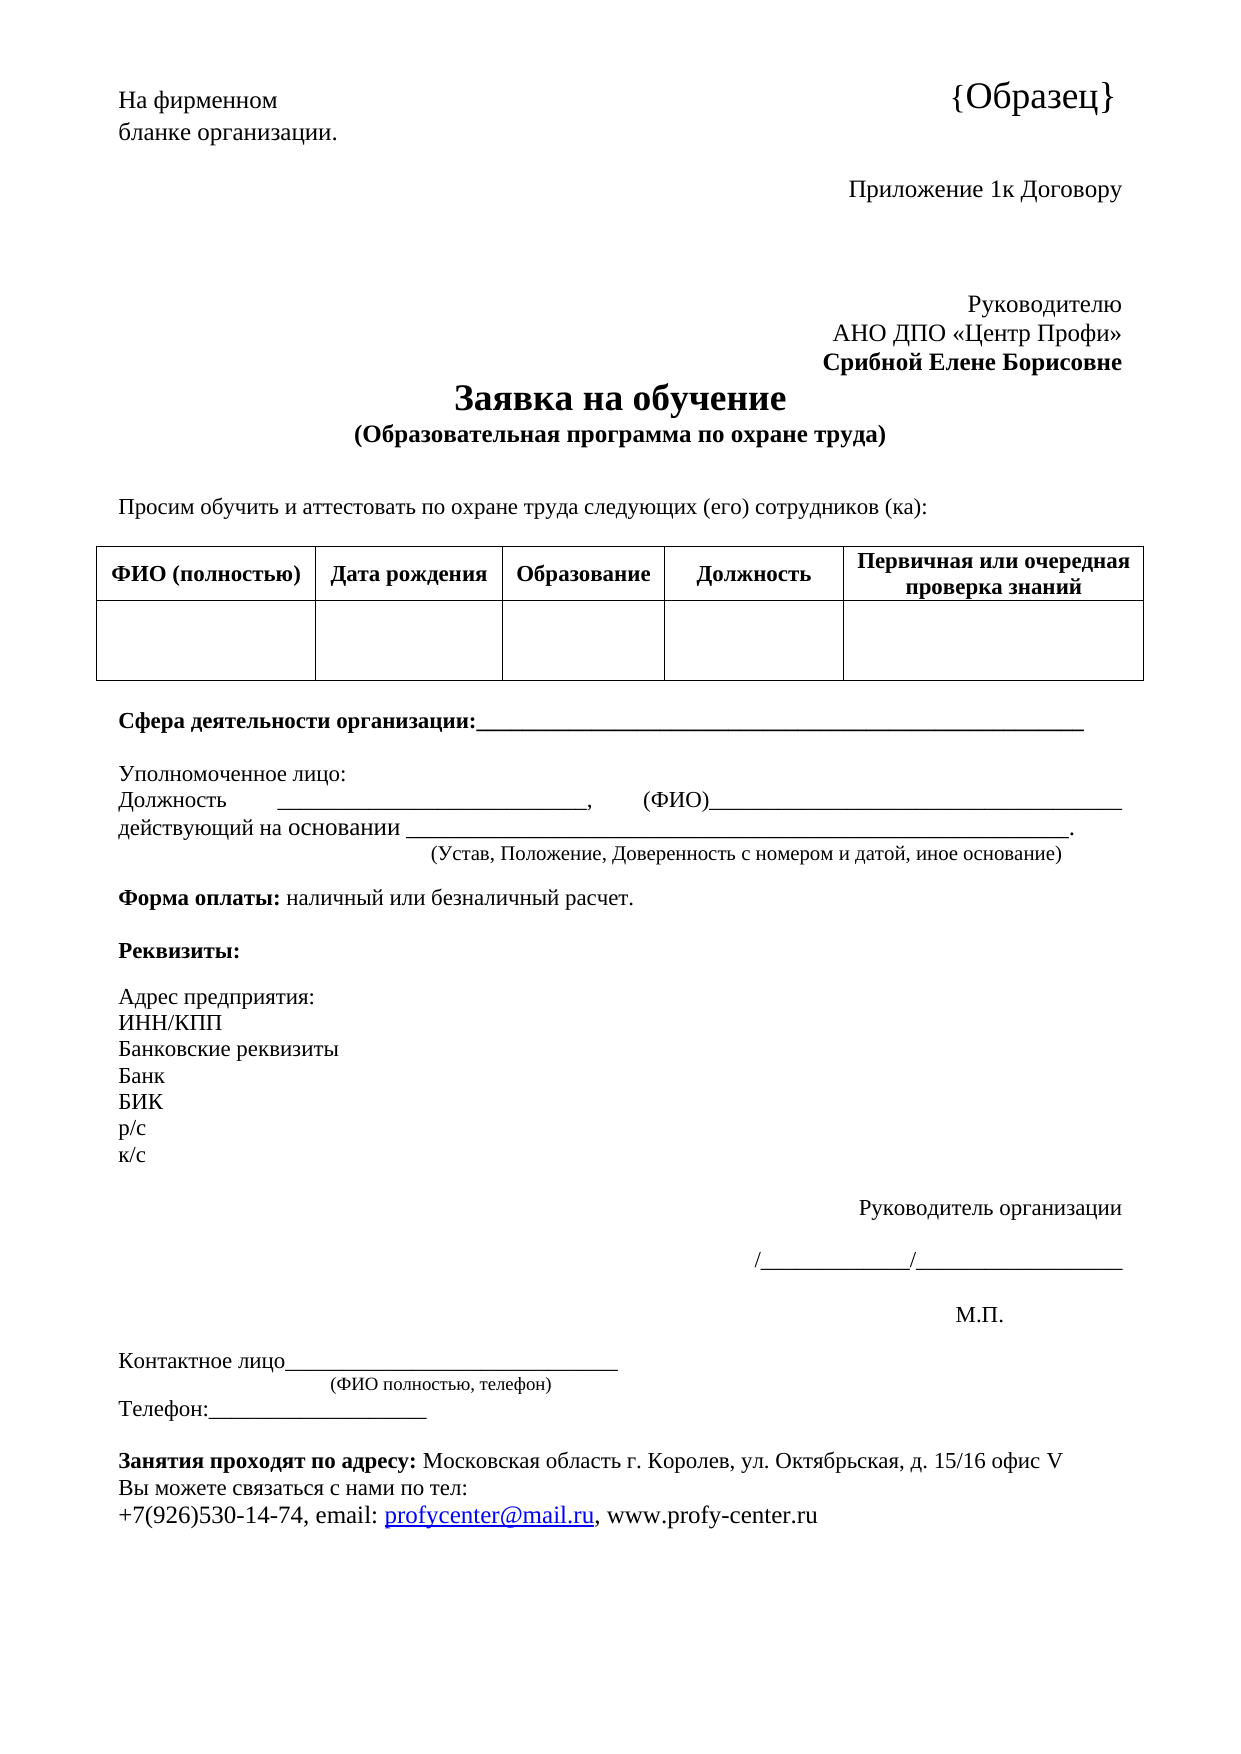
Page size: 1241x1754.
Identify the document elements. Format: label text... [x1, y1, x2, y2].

text Руководителю [118, 289, 1122, 318]
text АНО ДПО «Центр Профи» [118, 318, 1122, 347]
text Форма оплаты: наличный или безналичный расчет. [118, 884, 1122, 911]
table_header Должность [665, 547, 843, 599]
table_cell [316, 601, 502, 680]
table_cell [97, 601, 315, 680]
table_header ФИО (полностью) [97, 547, 315, 599]
table_header Образование [503, 547, 664, 599]
text БИК [118, 1088, 1122, 1114]
table_cell [503, 601, 664, 680]
text ИНН/КПП [118, 1009, 1122, 1035]
text М.П. [118, 1301, 1122, 1328]
text бланке организации. [118, 117, 1122, 146]
text Контактное лицо_____________________________ [118, 1347, 1122, 1373]
table_header Первичная или очередная проверка знаний [844, 547, 1143, 599]
text Должность ___________________________, (ФИО)____________________________________ действующий на основании _____________________________________________________. [118, 786, 1122, 841]
text (ФИО полностью, телефон) [118, 1373, 1122, 1395]
text Телефон:___________________ [118, 1395, 1122, 1421]
text /_____________/__________________ [118, 1246, 1122, 1273]
title Заявка на обучение [118, 376, 1122, 419]
text Приложение 1к Договору [118, 174, 1122, 203]
table_cell [665, 601, 843, 680]
text Реквизиты: [118, 937, 1122, 963]
text к/с [118, 1141, 1122, 1167]
text +7(926)530-14-74, email: profycenter@mail.ru, www.profy-center.ru [118, 1500, 1122, 1529]
title Вы можете связаться с нами по тел: [118, 1474, 1122, 1500]
text Руководитель организации [118, 1193, 1122, 1220]
text Просим обучить и аттестовать по охране труда следующих (его) сотрудников (ка): [118, 493, 1122, 519]
title Срибной Елене Борисовне [118, 347, 1122, 376]
text р/с [118, 1114, 1122, 1141]
table_cell [844, 601, 1143, 680]
title Занятия проходят по адресу: Московская область г. Королев, ул. Октябрьская, д. 15/16 офис V [118, 1447, 1122, 1474]
text Адрес предприятия: [118, 983, 1122, 1009]
title (Образовательная программа по охране труда) [118, 419, 1122, 448]
text Банк [118, 1062, 1122, 1088]
text Банковские реквизиты [118, 1035, 1122, 1062]
table_header Дата рождения [316, 547, 502, 599]
text Уполномоченное лицо: [118, 760, 1122, 786]
text На фирменном {Образец} [118, 74, 1122, 117]
text Сфера деятельности организации:_____________________________________________________ [118, 707, 1122, 733]
text (Устав, Положение, Доверенность с номером и датой, иное основание) [118, 841, 1122, 865]
